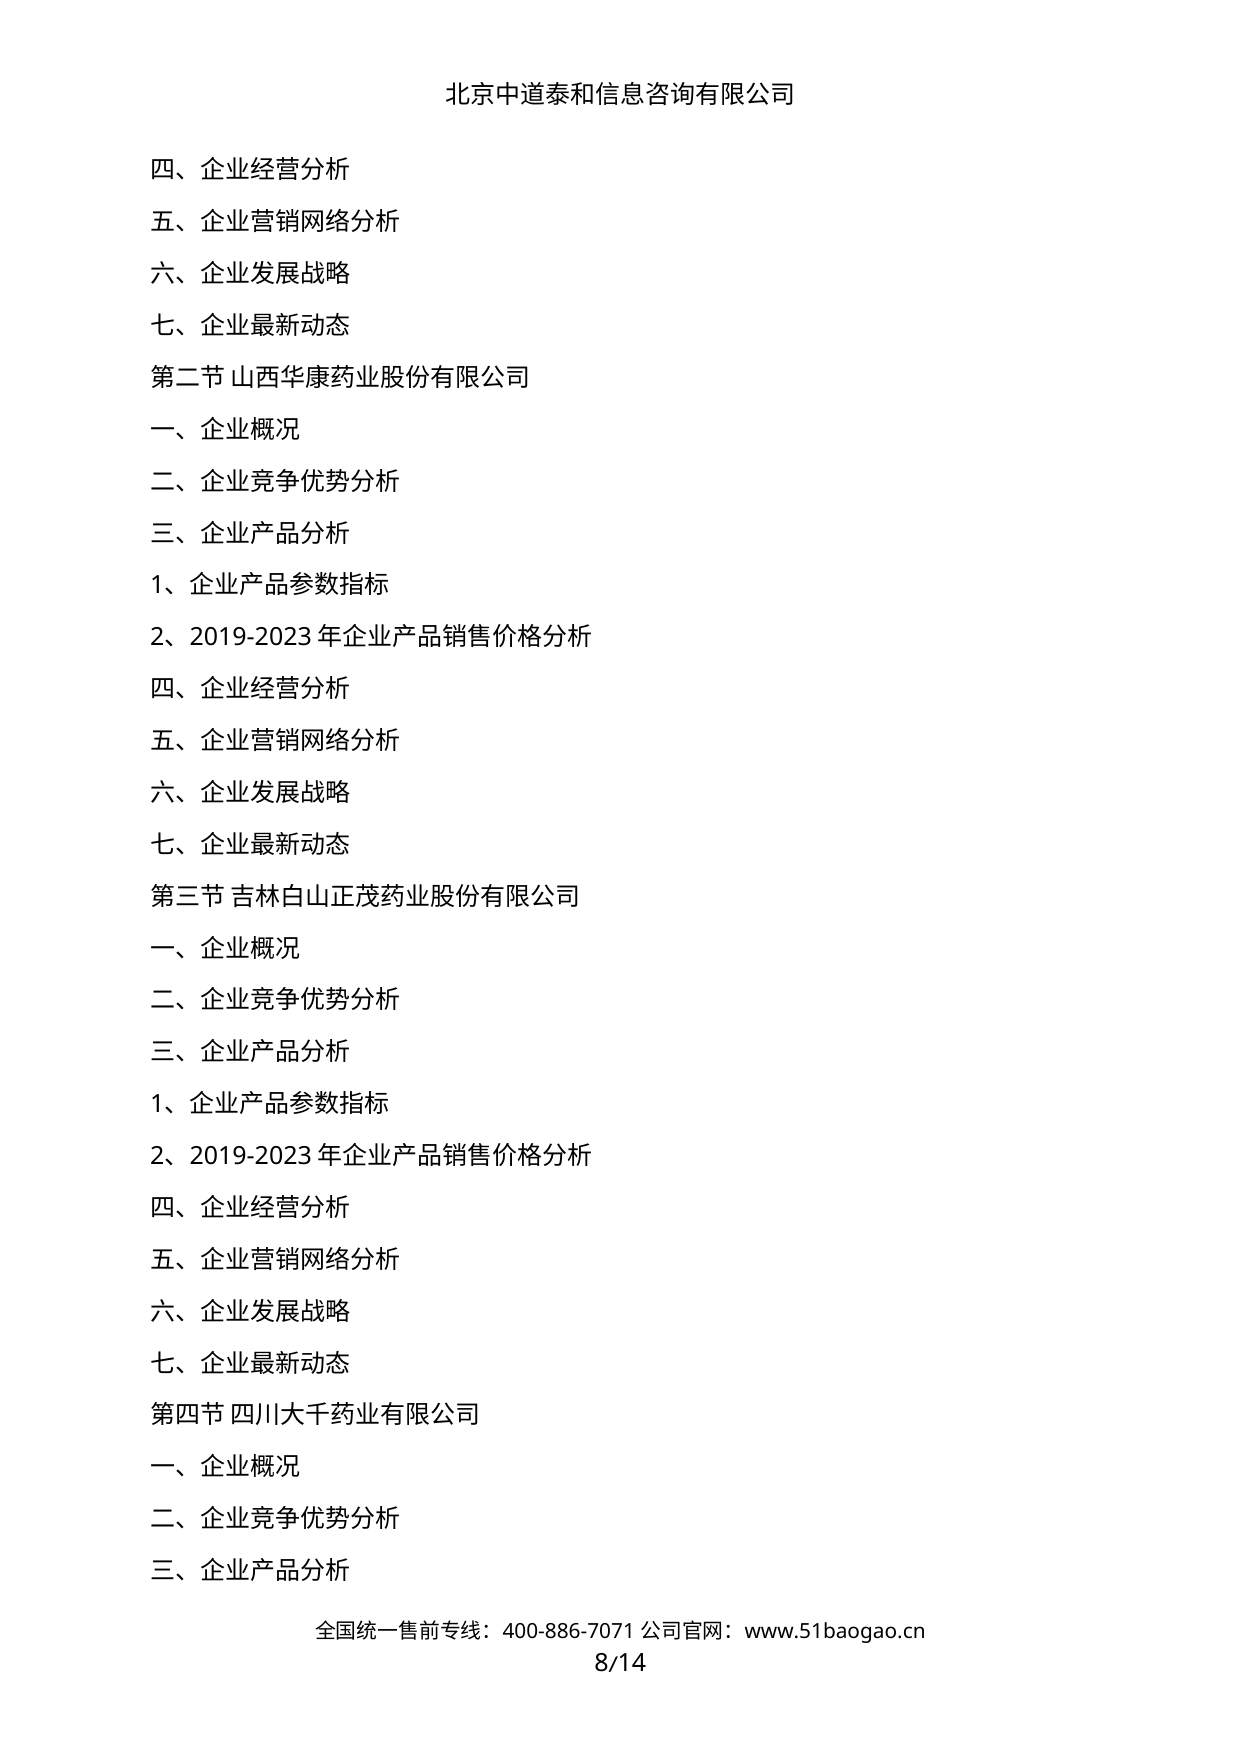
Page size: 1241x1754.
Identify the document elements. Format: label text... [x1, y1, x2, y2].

text 第二节 山西华康药业股份有限公司 [150, 357, 1090, 394]
text 1、企业产品参数指标 [150, 565, 1090, 601]
text 三、企业产品分析 [150, 513, 1090, 549]
text 1、企业产品参数指标 [150, 1084, 1090, 1120]
text 七、企业最新动态 [150, 306, 1090, 342]
text 二、企业竞争优势分析 [150, 1499, 1090, 1535]
text 三、企业产品分析 [150, 1551, 1090, 1587]
text 六、企业发展战略 [150, 254, 1090, 290]
text 四、企业经营分析 [150, 150, 1090, 186]
text 五、企业营销网络分析 [150, 1239, 1090, 1276]
text 五、企业营销网络分析 [150, 721, 1090, 757]
text 七、企业最新动态 [150, 824, 1090, 861]
text 二、企业竞争优势分析 [150, 980, 1090, 1016]
text 六、企业发展战略 [150, 1291, 1090, 1327]
text 一、企业概况 [150, 409, 1090, 446]
text 四、企业经营分析 [150, 1187, 1090, 1224]
text 四、企业经营分析 [150, 669, 1090, 705]
text 第三节 吉林白山正茂药业股份有限公司 [150, 876, 1090, 912]
text 六、企业发展战略 [150, 772, 1090, 809]
text 2、2019-2023年企业产品销售价格分析 [150, 1136, 1090, 1172]
text 一、企业概况 [150, 1447, 1090, 1483]
text 一、企业概况 [150, 928, 1090, 964]
text 三、企业产品分析 [150, 1032, 1090, 1068]
text 第四节 四川大千药业有限公司 [150, 1395, 1090, 1431]
text 五、企业营销网络分析 [150, 202, 1090, 238]
text 2、2019-2023年企业产品销售价格分析 [150, 617, 1090, 653]
text 二、企业竞争优势分析 [150, 461, 1090, 497]
text 七、企业最新动态 [150, 1343, 1090, 1379]
